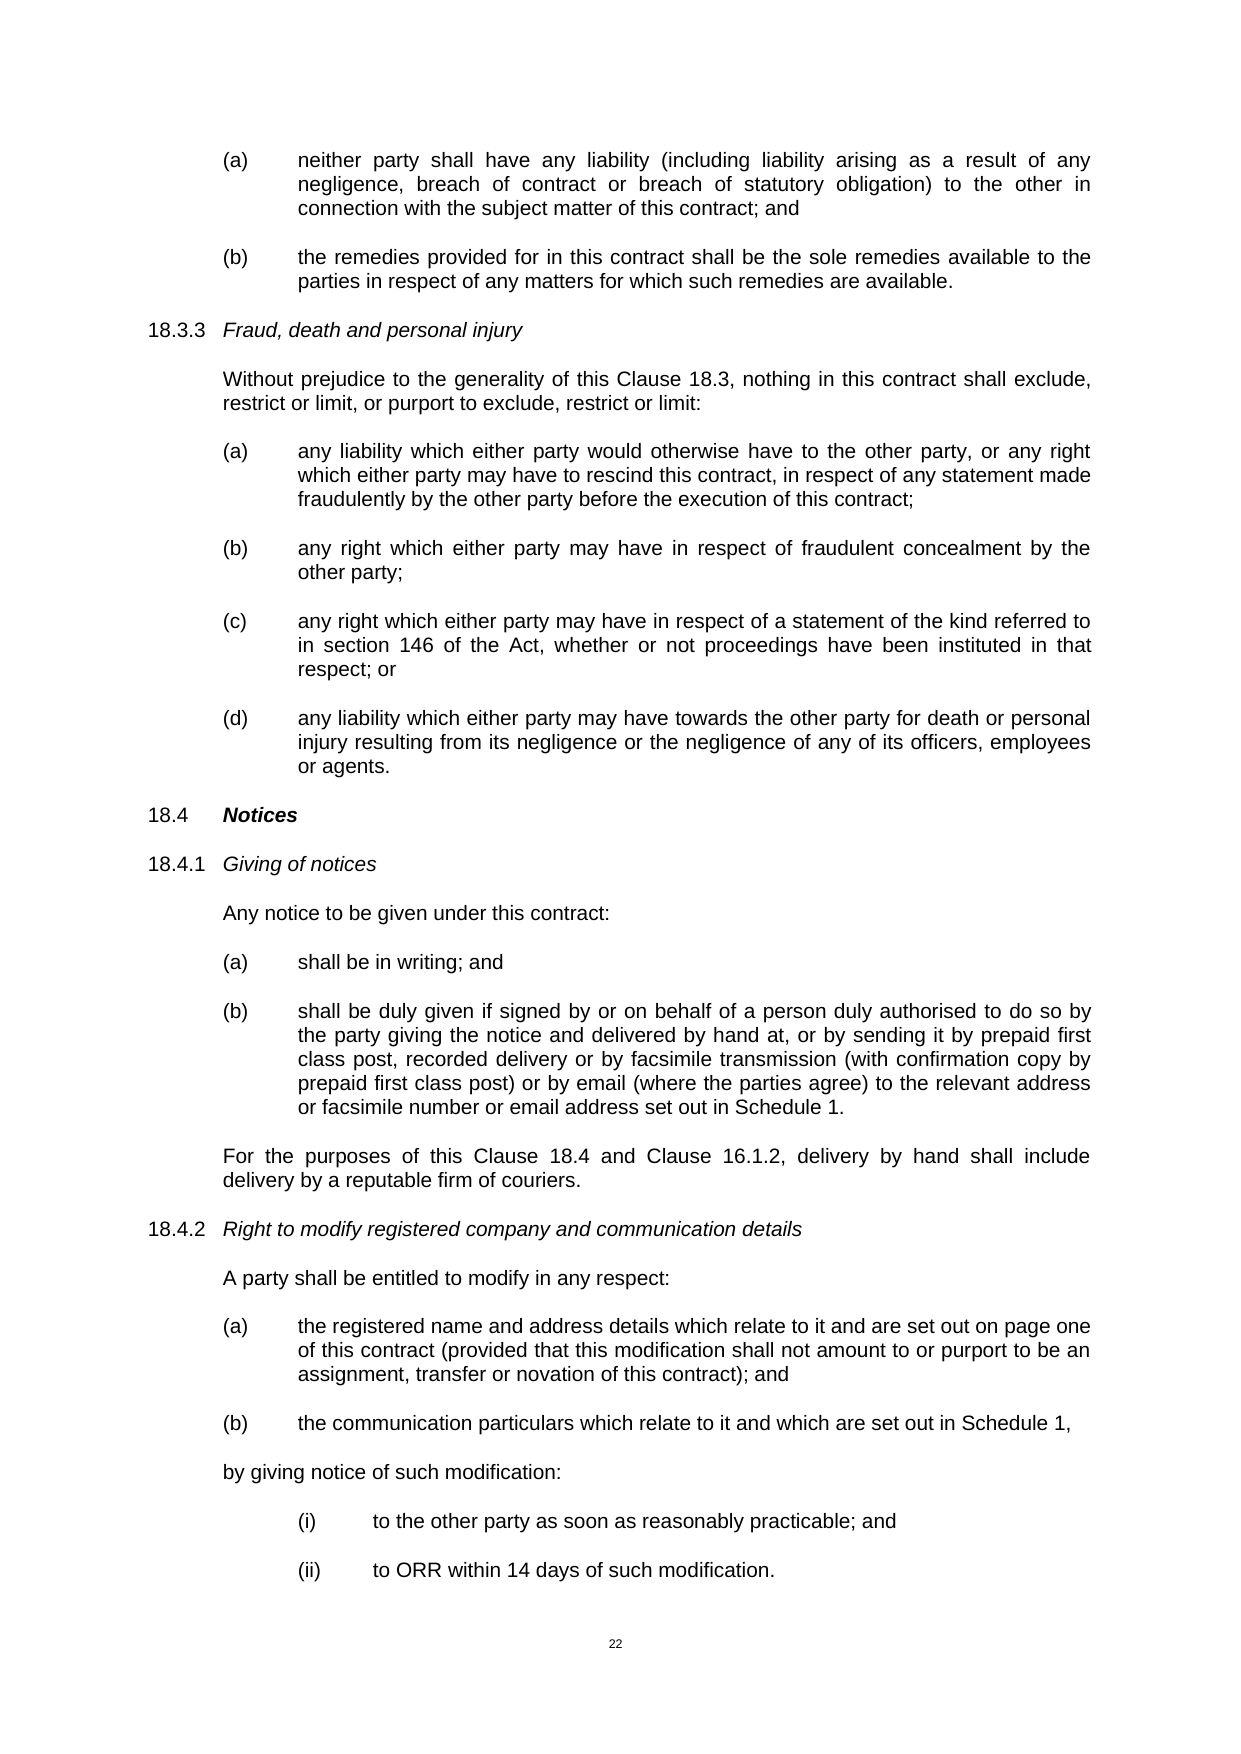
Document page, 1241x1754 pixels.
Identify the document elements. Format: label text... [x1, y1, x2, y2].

subtitle Notices [148, 803, 1092, 827]
subtitle Right to modify registered company and communication details [148, 1216, 1092, 1240]
subtitle any right which either party may have in respect of fraudulent concealment by the other party; [223, 536, 1092, 584]
text For the purposes of this Clause 18.4 and Clause 16.1.2, delivery by hand shall include delivery by a reputable firm of couriers. [223, 1143, 1092, 1191]
text Any notice to be given under this contract: [223, 901, 1092, 925]
subtitle any liability which either party may have towards the other party for death or personal injury resulting from its negligence or the negligence of any of its officers, employees or agents. [223, 706, 1092, 778]
subtitle the remedies provided for in this contract shall be the sole remedies available to the parties in respect of any matters for which such remedies are available. [223, 244, 1092, 292]
subtitle Fraud, death and personal injury [148, 317, 1092, 341]
subtitle any liability which either party would otherwise have to the other party, or any right which either party may have to rescind this contract, in respect of any statement made fraudulently by the other party before the execution of this contract; [223, 439, 1092, 511]
subtitle neither party shall have any liability (including liability arising as a result of any negligence, breach of contract or breach of statutory obligation) to the other in connection with the subject matter of this contract; and [223, 148, 1092, 219]
subtitle shall be in writing; and [223, 950, 1092, 974]
text Without prejudice to the generality of this Clause 18.3, nothing in this contract shall exclude, restrict or limit, or purport to exclude, restrict or limit: [223, 366, 1092, 414]
subtitle shall be duly given if signed by or on behalf of a person duly authorised to do so by the party giving the notice and delivered by hand at, or by sending it by prepaid first class post, recorded delivery or by facsimile transmission (with confirmation copy by prepaid first class post) or by email (where the parties agree) to the relevant address or facsimile number or email address set out in Schedule 1. [223, 999, 1092, 1118]
text by giving notice of such modification: [223, 1460, 1092, 1484]
subtitle to the other party as soon as reasonably practicable; and [298, 1509, 1092, 1533]
subtitle the registered name and address details which relate to it and are set out on page one of this contract (provided that this modification shall not amount to or purport to be an assignment, transfer or novation of this contract); and [223, 1314, 1092, 1386]
subtitle to ORR within 14 days of such modification. [298, 1558, 1092, 1582]
text A party shall be entitled to modify in any respect: [223, 1265, 1092, 1289]
subtitle Giving of notices [148, 852, 1092, 876]
subtitle any right which either party may have in respect of a statement of the kind referred to in section 146 of the Act, whether or not proceedings have been instituted in that respect; or [223, 609, 1092, 681]
subtitle the communication particulars which relate to it and which are set out in Schedule 1, [223, 1411, 1092, 1435]
